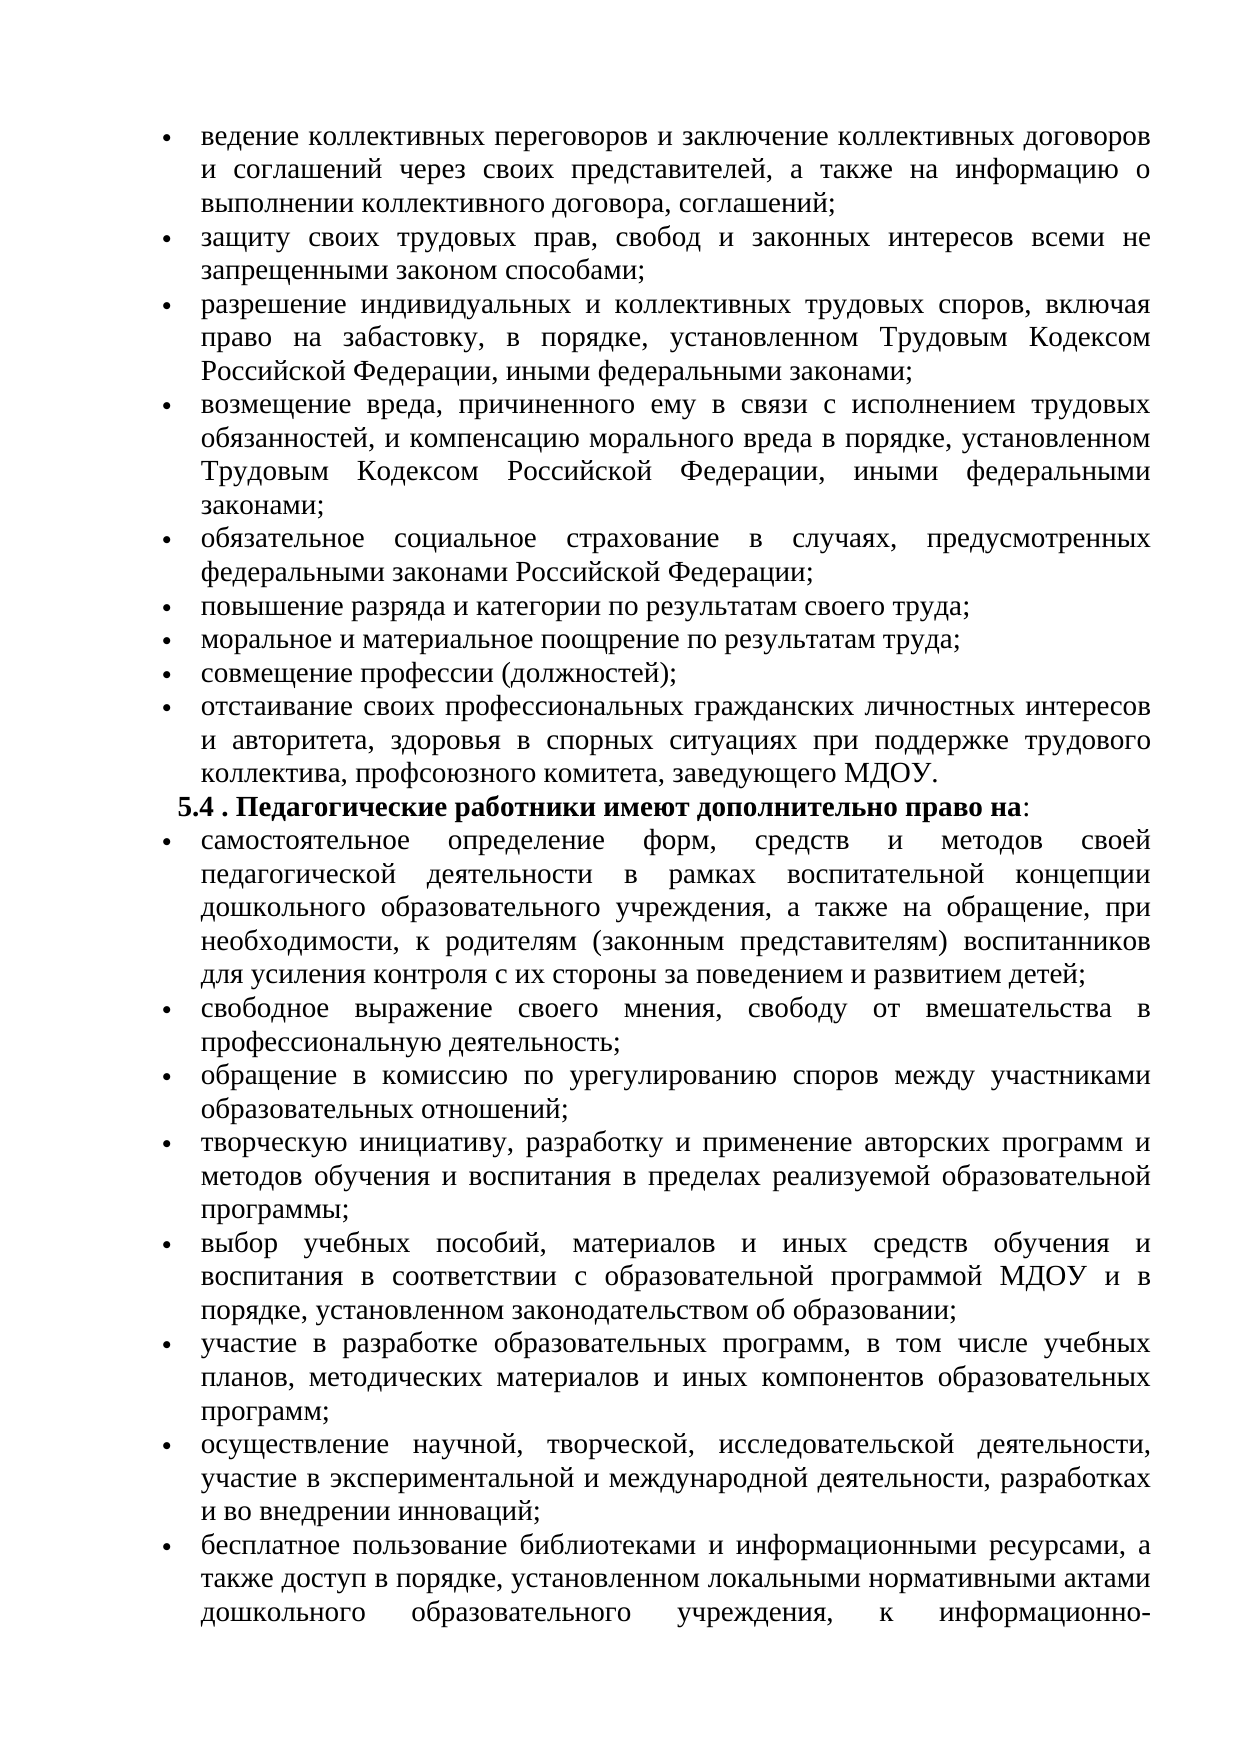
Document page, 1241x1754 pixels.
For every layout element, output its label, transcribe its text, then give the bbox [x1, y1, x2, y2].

list возмещение вреда, причиненного ему в связи с исполнением трудовых обязанностей, и компенсацию морального вреда в порядке, установленном Трудовым Кодексом Российской Федерации, иными федеральными законами; [163, 386, 1152, 521]
list участие в разработке образовательных программ, в том числе учебных планов, методических материалов и иных компонентов образовательных программ; [163, 1326, 1152, 1426]
list осуществление научной, творческой, исследовательской деятельности, участие в экспериментальной и международной деятельности, разработках и во внедрении инноваций; [163, 1426, 1152, 1527]
list защиту своих трудовых прав, свобод и законных интересов всеми не запрещенными законом способами; [163, 219, 1152, 286]
list самостоятельное определение форм, средств и методов своей педагогической деятельности в рамках воспитательной концепции дошкольного образовательного учреждения, а также на обращение, при необходимости, к родителям (законным представителям) воспитанников для усиления контроля с их стороны за поведением и развитием детей; [163, 822, 1152, 990]
list обращение в комиссию по урегулированию споров между участниками образовательных отношений; [163, 1057, 1152, 1124]
list творческую инициативу, разработку и применение авторских программ и методов обучения и воспитания в пределах реализуемой образовательной программы; [163, 1124, 1152, 1225]
list разрешение индивидуальных и коллективных трудовых споров, включая право на забастовку, в порядке, установленном Трудовым Кодексом Российской Федерации, иными федеральными законами; [163, 286, 1152, 386]
list совмещение профессии (должностей); [163, 655, 1152, 688]
list ведение коллективных переговоров и заключение коллективных договоров и соглашений через своих представителей, а также на информацию о выполнении коллективного договора, соглашений; [163, 118, 1152, 219]
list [163, 1527, 1152, 1627]
list отстаивание своих профессиональных гражданских личностных интересов и авторитета, здоровья в спорных ситуациях при поддержке трудового коллектива, профсоюзного комитета, заведующего МДОУ. [163, 688, 1152, 789]
list обязательное социальное страхование в случаях, предусмотренных федеральными законами Российской Федерации; [163, 521, 1152, 588]
list повышение разряда и категории по результатам своего труда; [163, 588, 1152, 621]
list выбор учебных пособий, материалов и иных средств обучения и воспитания в соответствии с образовательной программой МДОУ и в порядке, установленном законодательством об образовании; [163, 1225, 1152, 1326]
list моральное и материальное поощрение по результатам труда; [163, 621, 1152, 655]
text 5.4 . Педагогические работники имеют дополнительно право на: [177, 789, 1152, 822]
list свободное выражение своего мнения, свободу от вмешательства в профессиональную деятельность; [163, 990, 1152, 1057]
